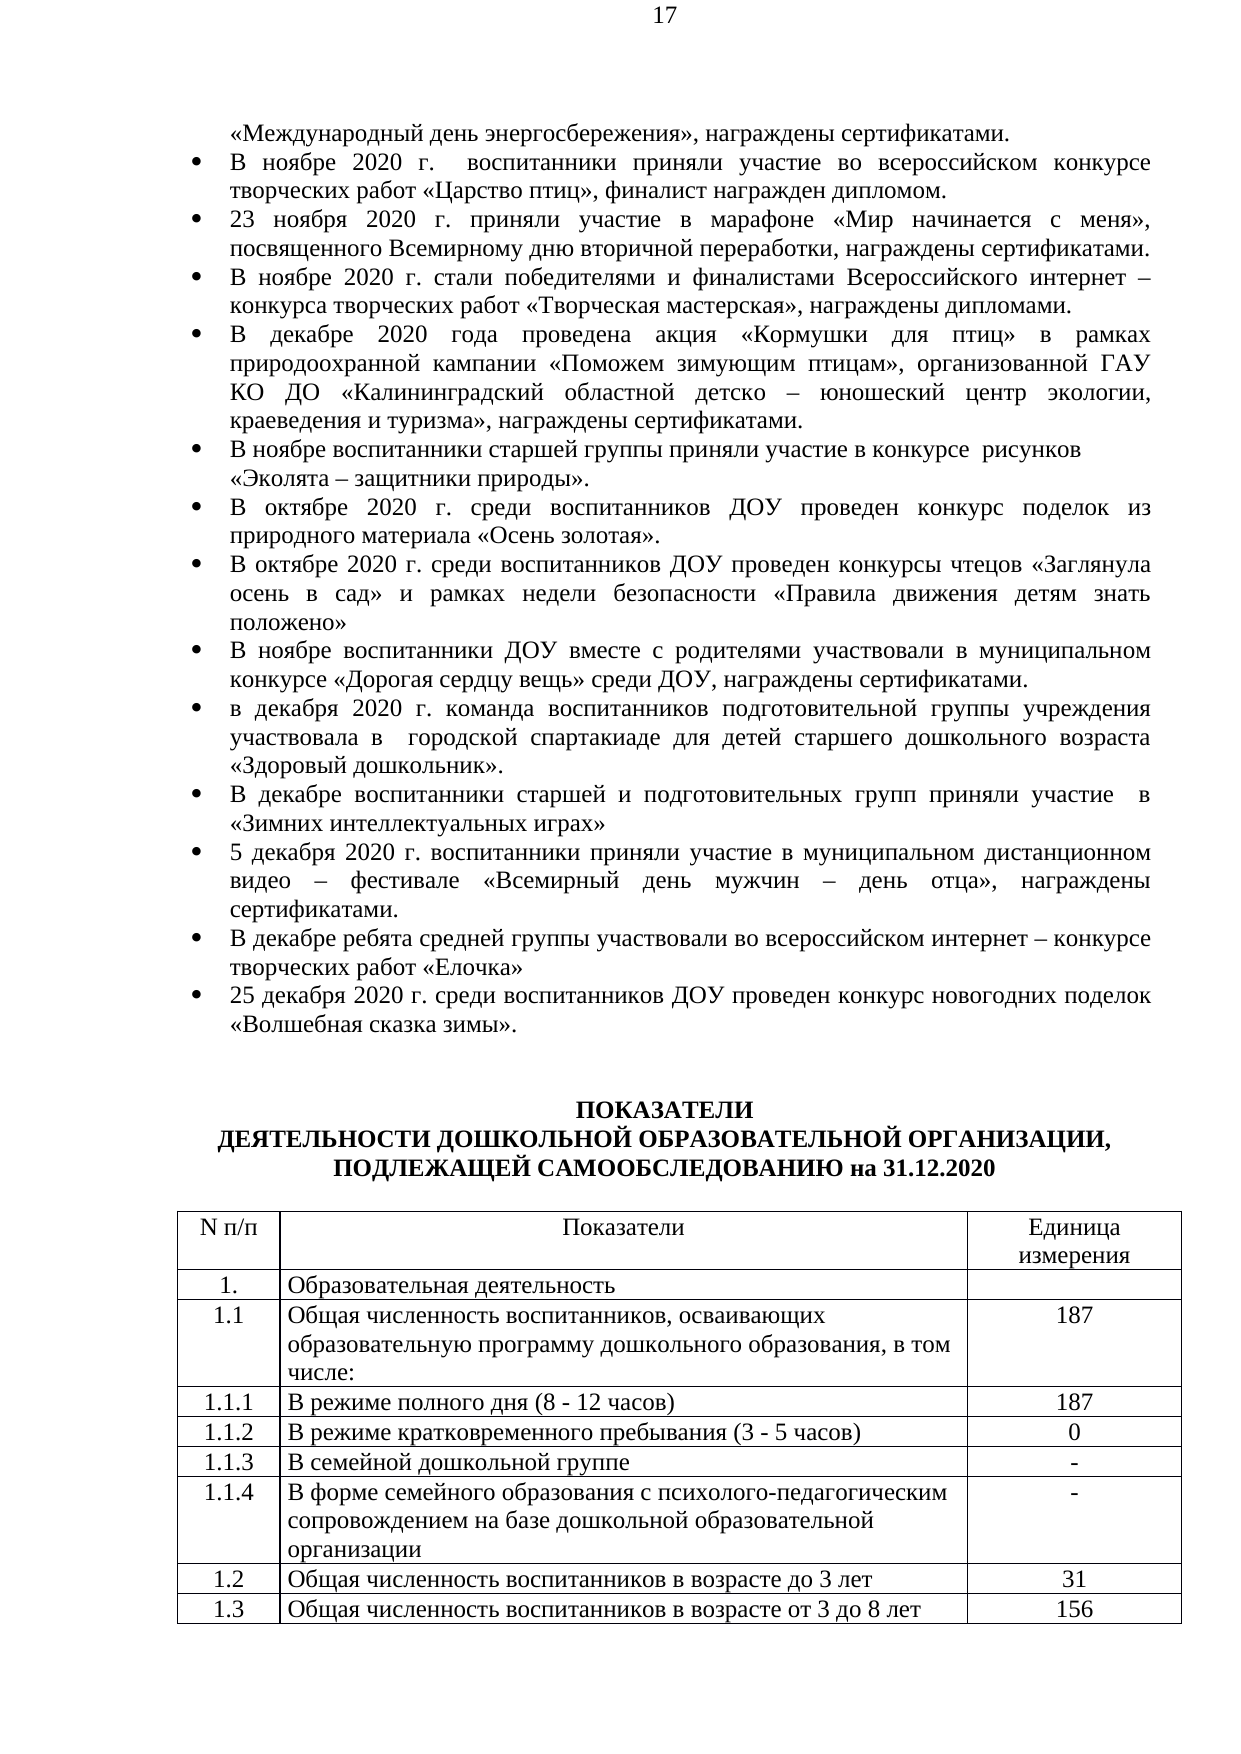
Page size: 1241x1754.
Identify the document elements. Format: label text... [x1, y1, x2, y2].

table_cell В режиме полного дня (8 - 12 часов) [281, 1387, 967, 1416]
list 23 ноября 2020 г. приняли участие в марафоне «Мир начинается с меня», посвященного Всемирному дню вторичной переработки, награждены сертификатами. [192, 204, 1152, 262]
list В ноябре воспитанники ДОУ вместе с родителями участвовали в муниципальном конкурсе «Дорогая сердцу вещь» среди ДОУ, награждены сертификатами. [192, 636, 1152, 693]
table_cell 187 [968, 1387, 1181, 1416]
table_cell 1.1 [178, 1300, 279, 1386]
list В ноябре 2020 г. воспитанники приняли участие во всероссийском конкурсе творческих работ «Царство птиц», финалист награжден дипломом. [192, 147, 1152, 204]
table_cell 156 [968, 1594, 1181, 1622]
text ДЕЯТЕЛЬНОСТИ ДОШКОЛЬНОЙ ОБРАЗОВАТЕЛЬНОЙ ОРГАНИЗАЦИИ, [177, 1124, 1152, 1153]
table_cell 187 [968, 1300, 1181, 1386]
text ПОДЛЕЖАЩЕЙ САМООБСЛЕДОВАНИЮ на 31.12.2020 [177, 1153, 1152, 1182]
list В декабре ребята средней группы участвовали во всероссийском интернет – конкурсе творческих работ «Елочка» [192, 923, 1152, 981]
table_cell 31 [968, 1564, 1181, 1593]
table_cell 1.1.3 [178, 1447, 279, 1476]
list В декабре воспитанники старшей и подготовительных групп приняли участие в «Зимних интеллектуальных играх» [192, 779, 1152, 837]
list в декабря 2020 г. команда воспитанников подготовительной группы учреждения участвовала в городской спартакиаде для детей старшего дошкольного возраста «Здоровый дошкольник». [192, 693, 1152, 779]
list В ноябре 2020 г. стали победителями и финалистами Всероссийского интернет – конкурса творческих работ «Творческая мастерская», награждены дипломами. [192, 262, 1152, 319]
table_cell Общая численность воспитанников, осваивающих образовательную программу дошкольного образования, в том числе: [281, 1300, 967, 1386]
table_header Единица измерения [968, 1212, 1181, 1269]
table_cell В семейной дошкольной группе [281, 1447, 967, 1476]
table_cell Общая численность воспитанников в возрасте от 3 до 8 лет [281, 1594, 967, 1622]
table_cell - [968, 1477, 1181, 1563]
text ПОКАЗАТЕЛИ [177, 1096, 1152, 1124]
table_cell 1. [178, 1270, 279, 1299]
table_header Показатели [281, 1212, 967, 1269]
table_cell 1.2 [178, 1564, 279, 1593]
table_cell [968, 1270, 1181, 1299]
table_cell Общая численность воспитанников в возрасте до 3 лет [281, 1564, 967, 1593]
table_cell 0 [968, 1417, 1181, 1446]
list В октябре 2020 г. среди воспитанников ДОУ проведен конкурсы чтецов «Заглянула осень в сад» и рамках недели безопасности «Правила движения детям знать положено» [192, 549, 1152, 636]
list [192, 118, 1152, 147]
list В октябре 2020 г. среди воспитанников ДОУ проведен конкурс поделок из природного материала «Осень золотая». [192, 492, 1152, 549]
table_cell 1.1.4 [178, 1477, 279, 1563]
list В декабре 2020 года проведена акция «Кормушки для птиц» в рамках природоохранной кампании «Поможем зимующим птицам», организованной ГАУ КО ДО «Калининградский областной детско – юношеский центр экологии, краеведения и туризма», награждены сертификатами. [192, 319, 1152, 434]
list 25 декабря 2020 г. среди воспитанников ДОУ проведен конкурс новогодних поделок «Волшебная сказка зимы». [192, 981, 1152, 1038]
table_header N п/п [178, 1212, 279, 1269]
table_cell Образовательная деятельность [281, 1270, 967, 1299]
list 5 декабря 2020 г. воспитанники приняли участие в муниципальном дистанционном видео – фестивале «Всемирный день мужчин – день отца», награждены сертификатами. [192, 837, 1152, 923]
table_cell 1.3 [178, 1594, 279, 1622]
table_cell В режиме кратковременного пребывания (3 - 5 часов) [281, 1417, 967, 1446]
table_cell 1.1.1 [178, 1387, 279, 1416]
table_cell - [968, 1447, 1181, 1476]
table_cell В форме семейного образования с психолого-педагогическим сопровождением на базе дошкольной образовательной организации [281, 1477, 967, 1563]
list В ноябре воспитанники старшей группы приняли участие в конкурсе рисунков «Эколята – защитники природы». [192, 434, 1152, 492]
table_cell 1.1.2 [178, 1417, 279, 1446]
